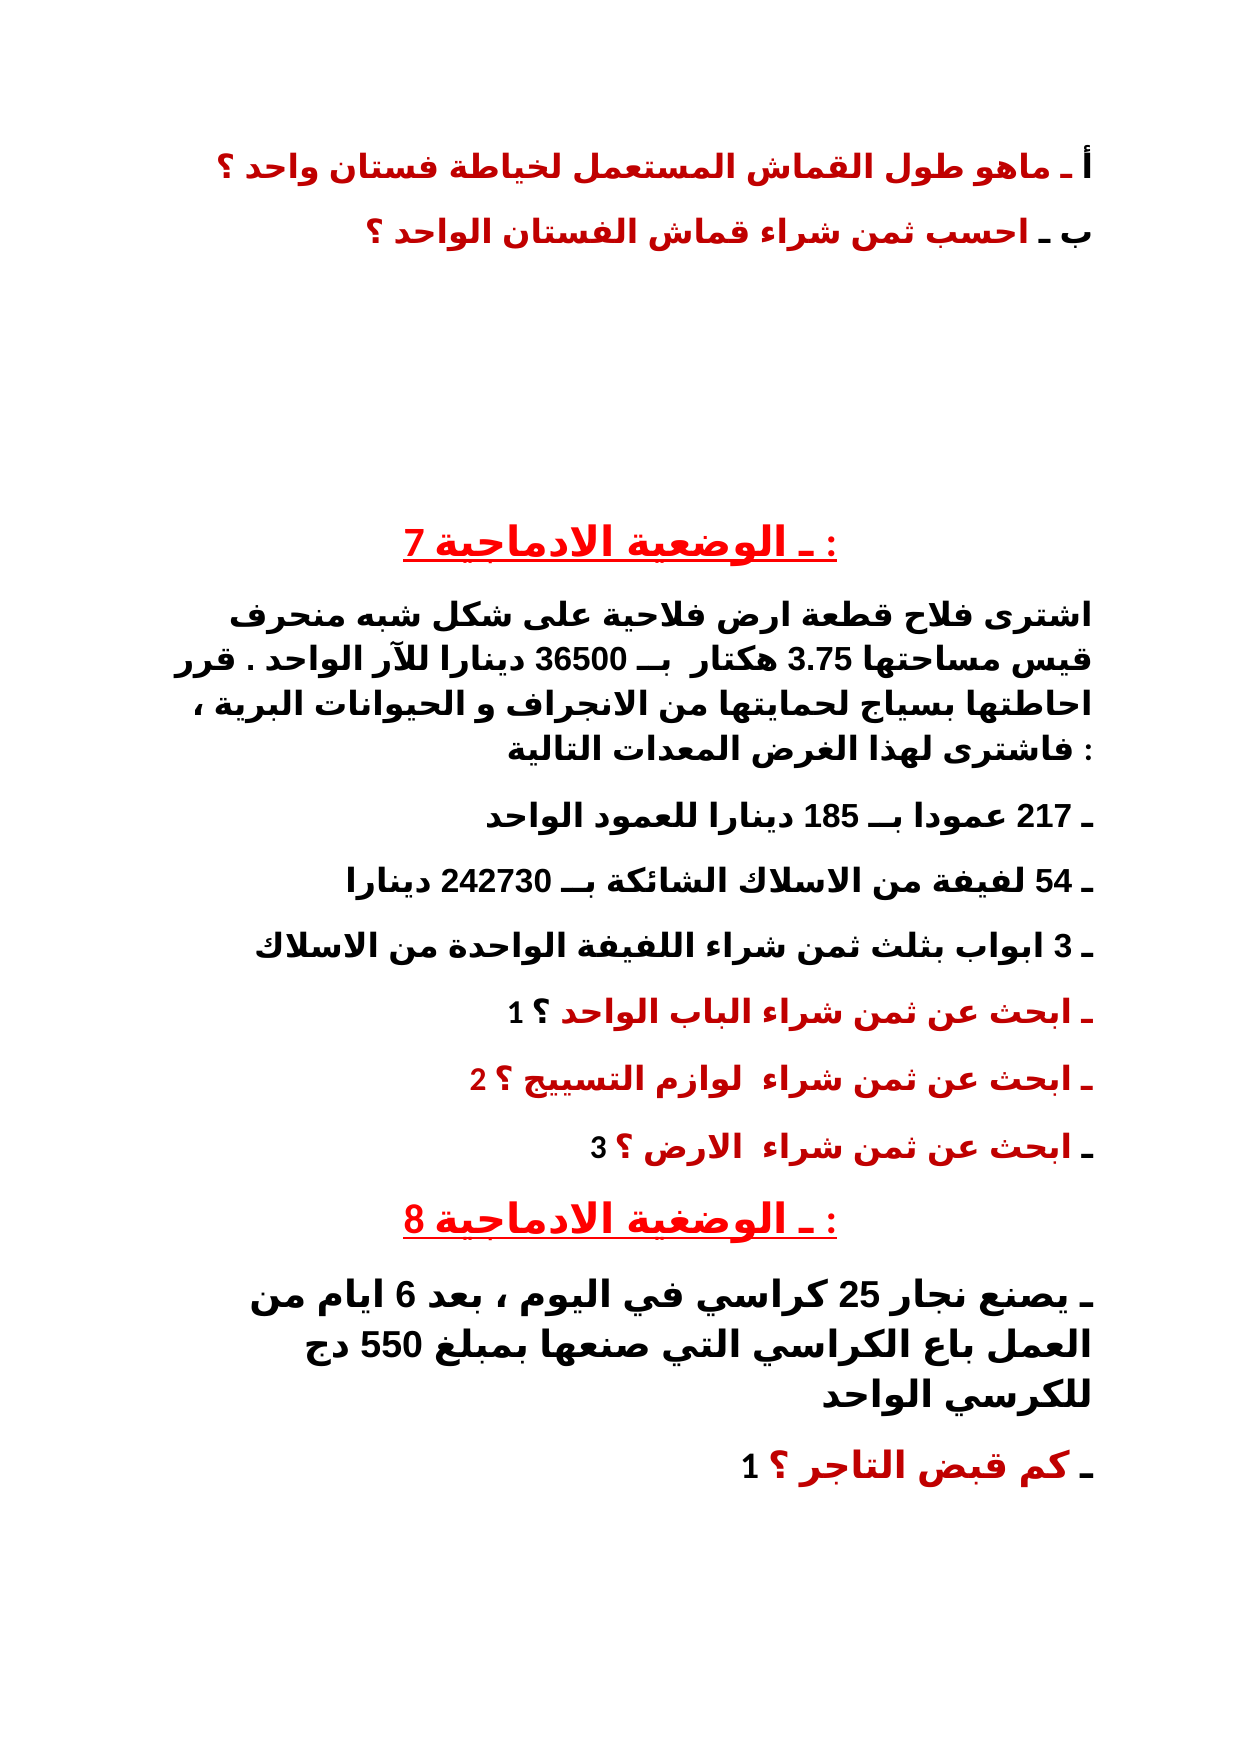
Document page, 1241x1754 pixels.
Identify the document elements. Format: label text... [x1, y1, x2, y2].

text أ ـ ماهو طول القماش المستعمل لخياطة فستان واحد ؟ [148, 148, 1093, 186]
text 1 ـ ابحث عن ثمن شراء الباب الواحد ؟ [148, 991, 1093, 1031]
text ـ 54 لفيفة من الاسلاك الشائكة بــ 242730 دينارا [148, 861, 1093, 899]
text ـ 217 عمودا بــ 185 دينارا للعمود الواحد [148, 796, 1093, 834]
text 8 ـ الوضغية الادماجية : [148, 1193, 1093, 1244]
text 3 ـ ابحث عن ثمن شراء الارض ؟ [148, 1126, 1093, 1167]
text 1 ـ كم قبض التاجر ؟ [148, 1442, 1093, 1488]
text اشترى فلاح قطعة ارض فلاحية على شكل شبه منحرف قيس مساحتها 3.75 هكتار بــ 36500 دينارا للآر الواحد . قرر احاطتها بسياج لحمايتها من الانجراف و الحيوانات البرية ، فاشترى لهذا الغرض المعدات التالية : [148, 595, 1093, 769]
text 7 ـ الوضعية الادماجية : [148, 516, 1093, 567]
text ـ يصنع نجار 25 كراسي في اليوم ، بعد 6 ايام من العمل باع الكراسي التي صنعها بمبلغ 550 دج للكرسي الواحد [148, 1273, 1093, 1415]
text ـ 3 ابواب بثلث ثمن شراء اللفيفة الواحدة من الاسلاك [148, 926, 1093, 964]
text ب ـ احسب ثمن شراء قماش الفستان الواحد ؟ [148, 213, 1093, 251]
text 2 ـ ابحث عن ثمن شراء لوازم التسييج ؟ [148, 1058, 1093, 1099]
